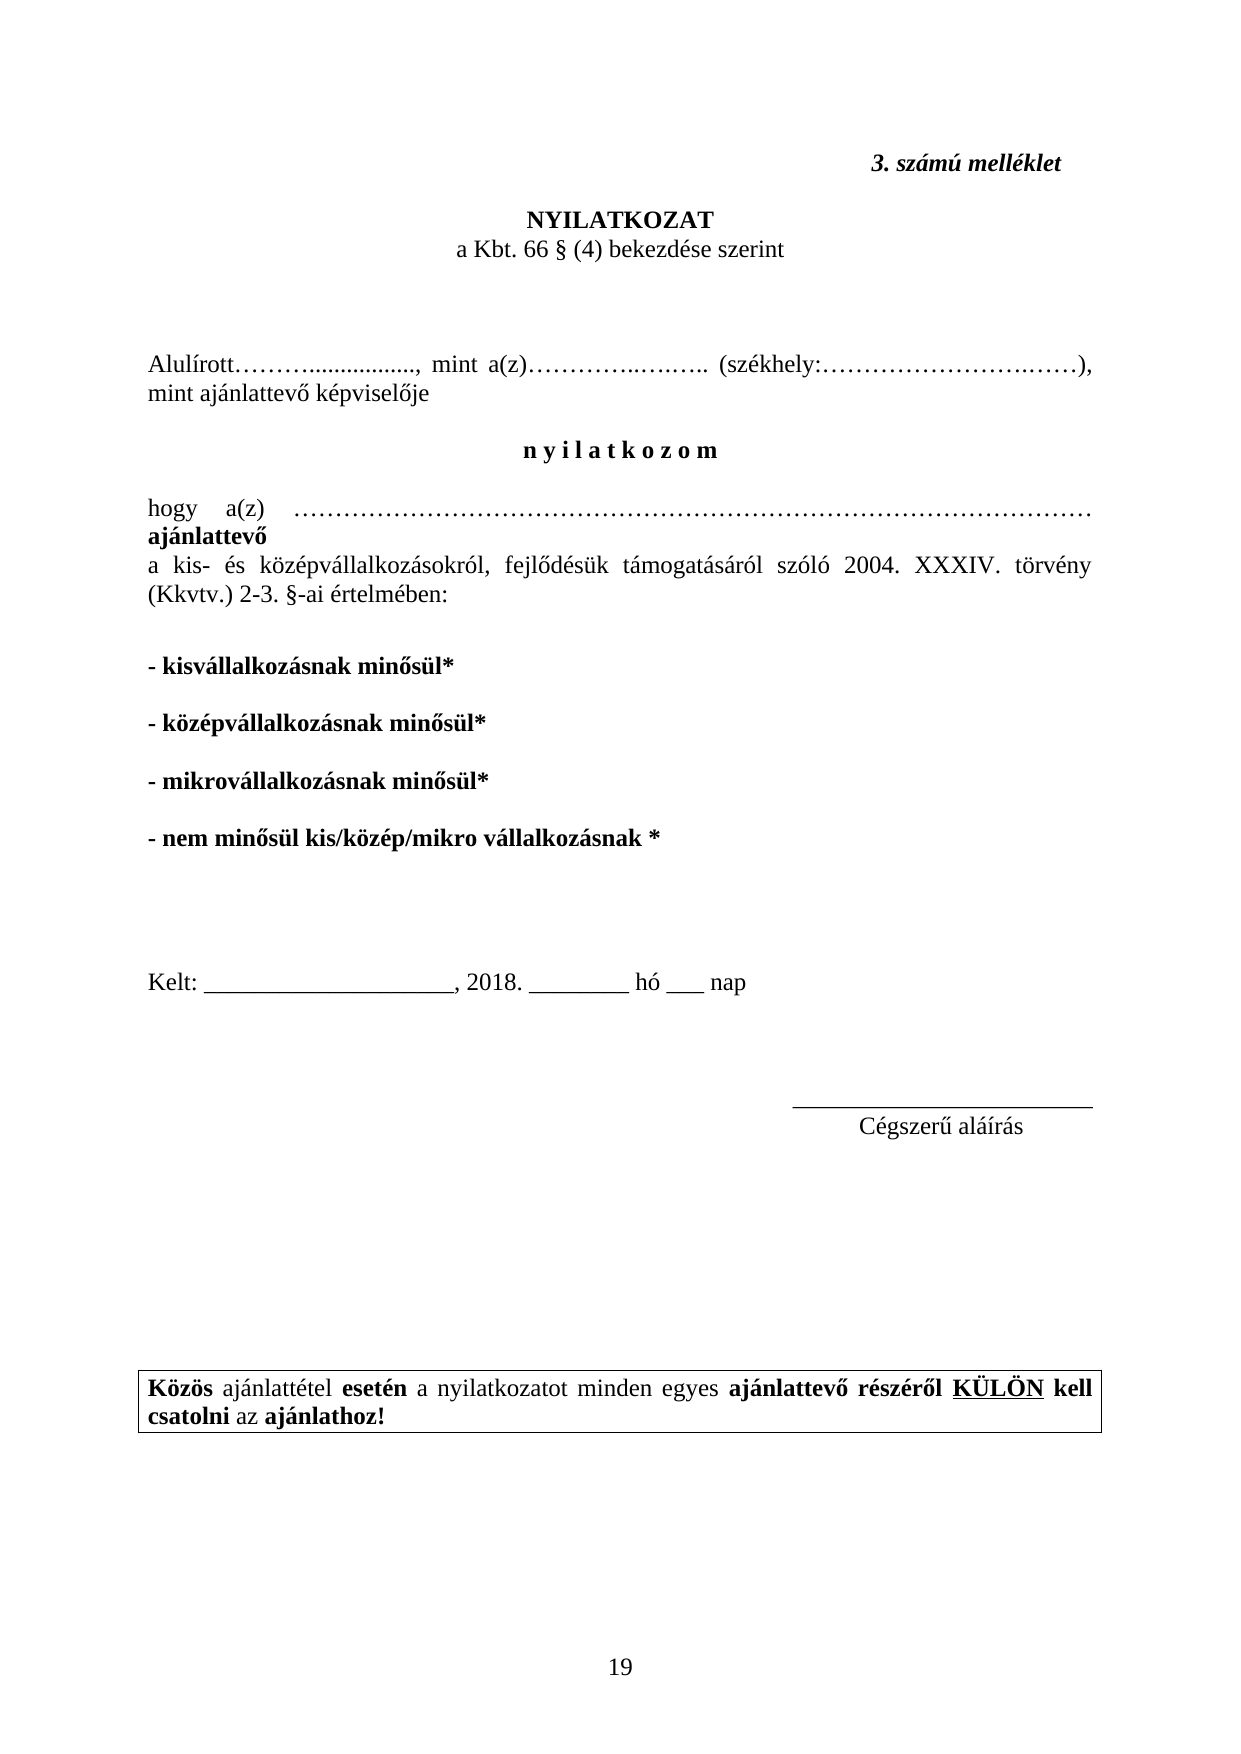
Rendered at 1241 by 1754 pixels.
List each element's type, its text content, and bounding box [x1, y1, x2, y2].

text a Kbt. 66 § (4) bekezdése szerint [148, 234, 1093, 263]
text - mikrovállalkozásnak minősül* [148, 766, 1093, 794]
text hogy a(z) …………………………………………………………………………………… ajánlattevő a kis- és középvállalkozásokról, fejlődésük támogatásáról szóló 2004. XXXIV. törvény (Kkvtv.) 2-3. §-ai értelmében: [148, 493, 1093, 608]
text Közös ajánlattétel esetén a nyilatkozatot minden egyes ajánlattevő részéről KÜLÖN kell csatolni az ajánlathoz! [139, 1371, 1101, 1432]
text Alulírott………................., mint a(z)…………..….….. (székhely:…………………….……), mint ajánlattevő képviselője [148, 349, 1093, 406]
text - középvállalkozásnak minősül* [148, 708, 1093, 737]
text Kelt: ____________________, 2018. ________ hó ___ nap [148, 967, 1093, 996]
text NYILATKOZAT [148, 205, 1093, 234]
text Cégszerű aláírás [859, 1111, 1093, 1139]
text 3. számú melléklet [148, 148, 1093, 176]
text n y i l a t k o z o m [148, 435, 1093, 464]
text - kisvállalkozásnak minősül* [148, 651, 1093, 679]
text - nem minősül kis/közép/mikro vállalkozásnak * [148, 823, 1093, 852]
text ________________________ [148, 1082, 1093, 1111]
